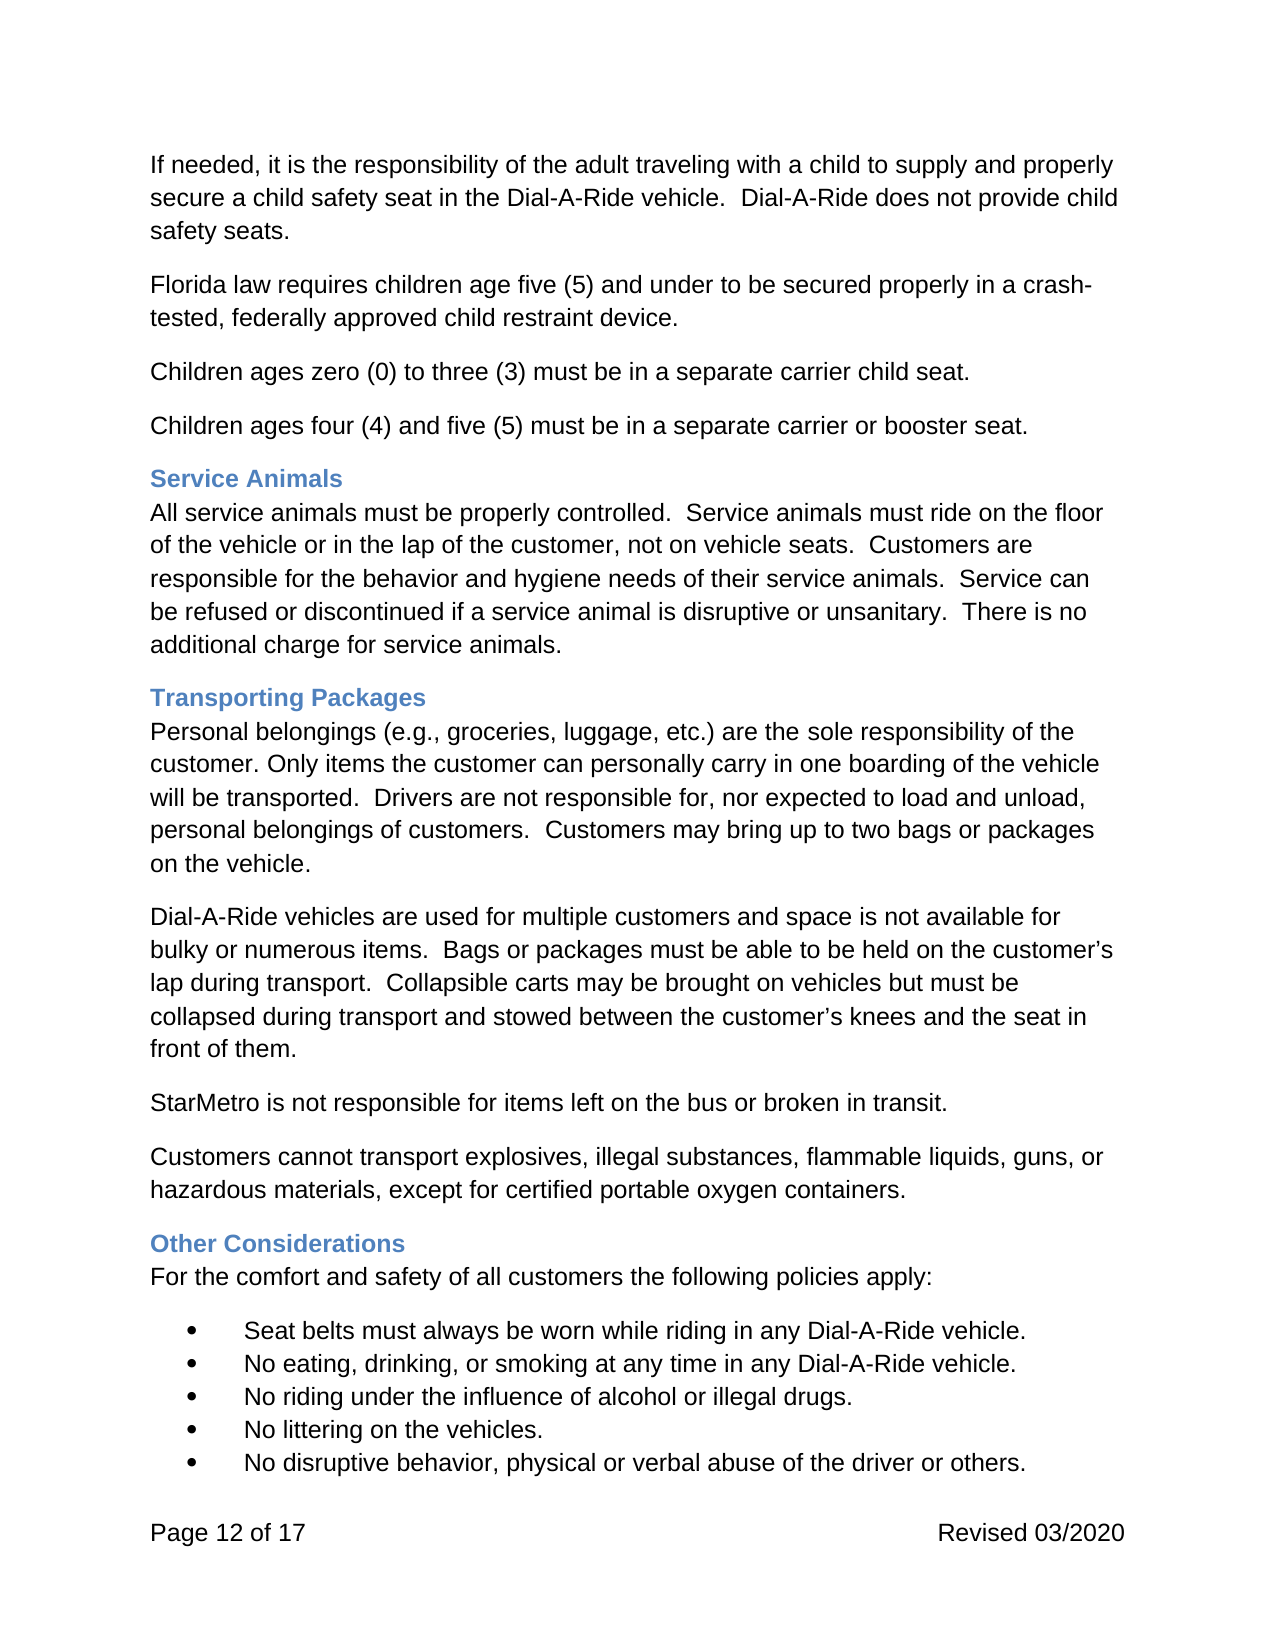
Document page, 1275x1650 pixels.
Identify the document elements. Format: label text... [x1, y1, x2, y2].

text Customers cannot transport explosives, illegal substances, flammable liquids, guns, or hazardous materials, except for certified portable oxygen containers. [150, 1142, 1125, 1204]
text Children ages zero (0) to three (3) must be in a separate carrier child seat. [150, 357, 1125, 386]
list No eating, drinking, or smoking at any time in any Dial-A-Ride vehicle. [187, 1349, 1125, 1378]
list No disruptive behavior, physical or verbal abuse of the driver or others. [187, 1448, 1125, 1477]
text Children ages four (4) and five (5) must be in a separate carrier or booster seat. [150, 411, 1125, 439]
text If needed, it is the responsibility of the adult traveling with a child to supply and properly secure a child safety seat in the Dial-A-Ride vehicle. Dial-A-Ride does not provide child safety seats. [150, 150, 1125, 245]
list No riding under the influence of alcohol or illegal drugs. [187, 1382, 1125, 1411]
text StarMetro is not responsible for items left on the bus or broken in transit. [150, 1088, 1125, 1117]
list Seat belts must always be worn while riding in any Dial-A-Ride vehicle. [187, 1316, 1125, 1345]
text For the comfort and safety of all customers the following policies apply: [150, 1262, 1125, 1291]
text Florida law requires children age five (5) and under to be secured properly in a crash-tested, federally approved child restraint device. [150, 270, 1125, 332]
subtitle Other Considerations [150, 1229, 1125, 1258]
list No littering on the vehicles. [187, 1415, 1125, 1444]
text All service animals must be properly controlled. Service animals must ride on the floor of the vehicle or in the lap of the customer, not on vehicle seats. Customers are responsible for the behavior and hygiene needs of their service animals. Service can be refused or discontinued if a service animal is disruptive or unsanitary. There is no additional charge for service animals. [150, 497, 1125, 658]
text Personal belongings (e.g., groceries, luggage, etc.) are the sole responsibility of the customer. Only items the customer can personally carry in one boarding of the vehicle will be transported. Drivers are not responsible for, nor expected to load and unload, personal belongings of customers. Customers may bring up to two bags or packages on the vehicle. [150, 716, 1125, 877]
subtitle Service Animals [150, 464, 1125, 493]
subtitle Transporting Packages [150, 683, 1125, 712]
text Dial-A-Ride vehicles are used for multiple customers and space is not available for bulky or numerous items. Bags or packages must be able to be held on the customer’s lap during transport. Collapsible carts may be brought on vehicles but must be collapsed during transport and stowed between the customer’s knees and the seat in front of them. [150, 902, 1125, 1063]
